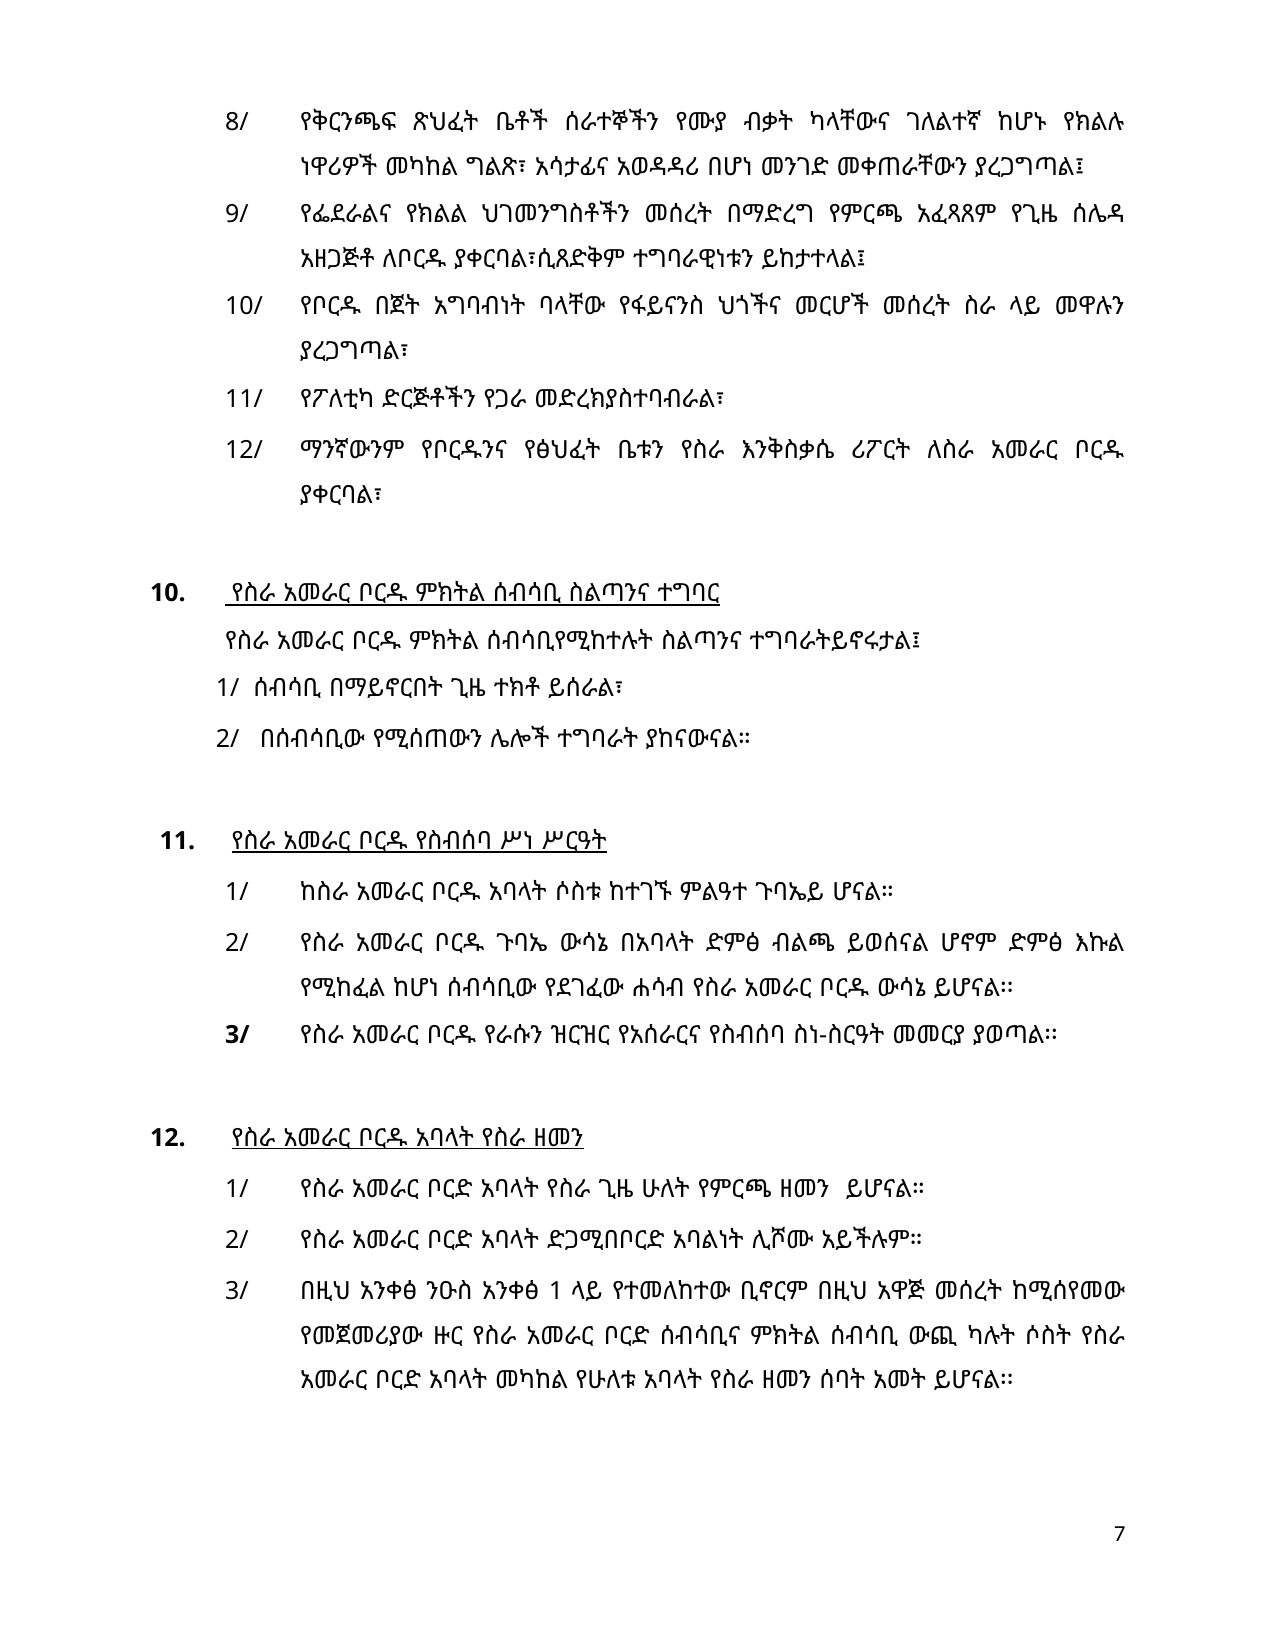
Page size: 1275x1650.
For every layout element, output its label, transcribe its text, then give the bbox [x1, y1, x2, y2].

list የስራ አመራር ቦርድ አባላት የስራ ጊዜ ሁለት የምርጫ ዘመን ይሆናል። [225, 1170, 1125, 1204]
list የስራ አመራር ቦርዱ አባላት የስራ ዘመን [150, 1119, 1125, 1153]
list ማንኛውንም የቦርዱንና የፅህፈት ቤቱን የስራ እንቅስቃሴ ሪፖርት ለስራ አመራር ቦርዱ ያቀርባል፣ [225, 431, 1125, 509]
list የስራ አመራር ቦርድ አባላት ድጋሚበቦርድ አባልነት ሊሾሙ አይችሉም። [225, 1221, 1125, 1255]
list የስራ አመራር ቦርዱ የራሱን ዝርዝር የአሰራርና የስብሰባ ስነ-ስርዓት መመርያ ያወጣል፡፡ [225, 1017, 1125, 1051]
list የፖለቲካ ድርጅቶችን የጋራ መድረክያስተባብራል፣ [225, 380, 1125, 414]
list የስራ አመራር ቦርዱ ምክትል ሰብሳቢ ስልጣንና ተግባር [150, 575, 1125, 609]
list የቦርዱ በጀት አግባብነት ባላቸው የፋይናንስ ህጎችና መርሆች መሰረት ስራ ላይ መዋሉን ያረጋግጣል፣ [225, 288, 1125, 366]
list የፌደራልና የክልል ህገመንግስቶችን መሰረት በማድረግ የምርጫ አፈጻጸም የጊዜ ሰሌዳ አዘጋጅቶ ለቦርዱ ያቀርባል፣ሲጸድቅም ተግባራዊነቱን ይከታተላል፤ [225, 196, 1125, 273]
list በዚህ አንቀፅ ንዑስ አንቀፅ 1 ላይ የተመለከተው ቢኖርም በዚህ አዋጅ መሰረት ከሚሰየመው የመጀመሪያው ዙር የስራ አመራር ቦርድ ሰብሳቢና ምክትል ሰብሳቢ ውጪ ካሉት ሶስት የስራ አመራር ቦርድ አባላት መካከል የሁለቱ አባላት የስራ ዘመን ሰባት አመት ይሆናል፡፡ [225, 1272, 1125, 1394]
text የስራ አመራር ቦርዱ ምክትል ሰብሳቢየሚከተሉት ስልጣንና ተግባራትይኖሩታል፤ [225, 626, 1125, 655]
list የስራ አመራር ቦርዱ የስብሰባ ሥነ ሥርዓት [159, 823, 1125, 857]
list በሰብሳቢው የሚሰጠውን ሌሎች ተግባራት ያከናውናል። [216, 721, 1125, 755]
list የስራ አመራር ቦርዱ ጉባኤ ውሳኔ በአባላት ድምፅ ብልጫ ይወሰናል ሆኖም ድምፅ እኩል የሚከፈል ከሆነ ሰብሳቢው የደገፈው ሐሳብ የስራ አመራር ቦርዱ ውሳኔ ይሆናል፡፡ [225, 925, 1125, 1003]
list ሰብሳቢ በማይኖርበት ጊዜ ተክቶ ይሰራል፣ [216, 669, 1125, 704]
list ከስራ አመራር ቦርዱ አባላት ሶስቱ ከተገኙ ምልዓተ ጉባኤይ ሆናል። [225, 874, 1125, 908]
list የቅርንጫፍ ጽህፈት ቤቶች ሰራተኞችን የሙያ ብቃት ካላቸውና ገለልተኛ ከሆኑ የክልሉ ነዋሪዎች መካከል ግልጽ፣ አሳታፊና አወዳዳሪ በሆነ መንገድ መቀጠራቸውን ያረጋግጣል፤ [225, 103, 1125, 181]
